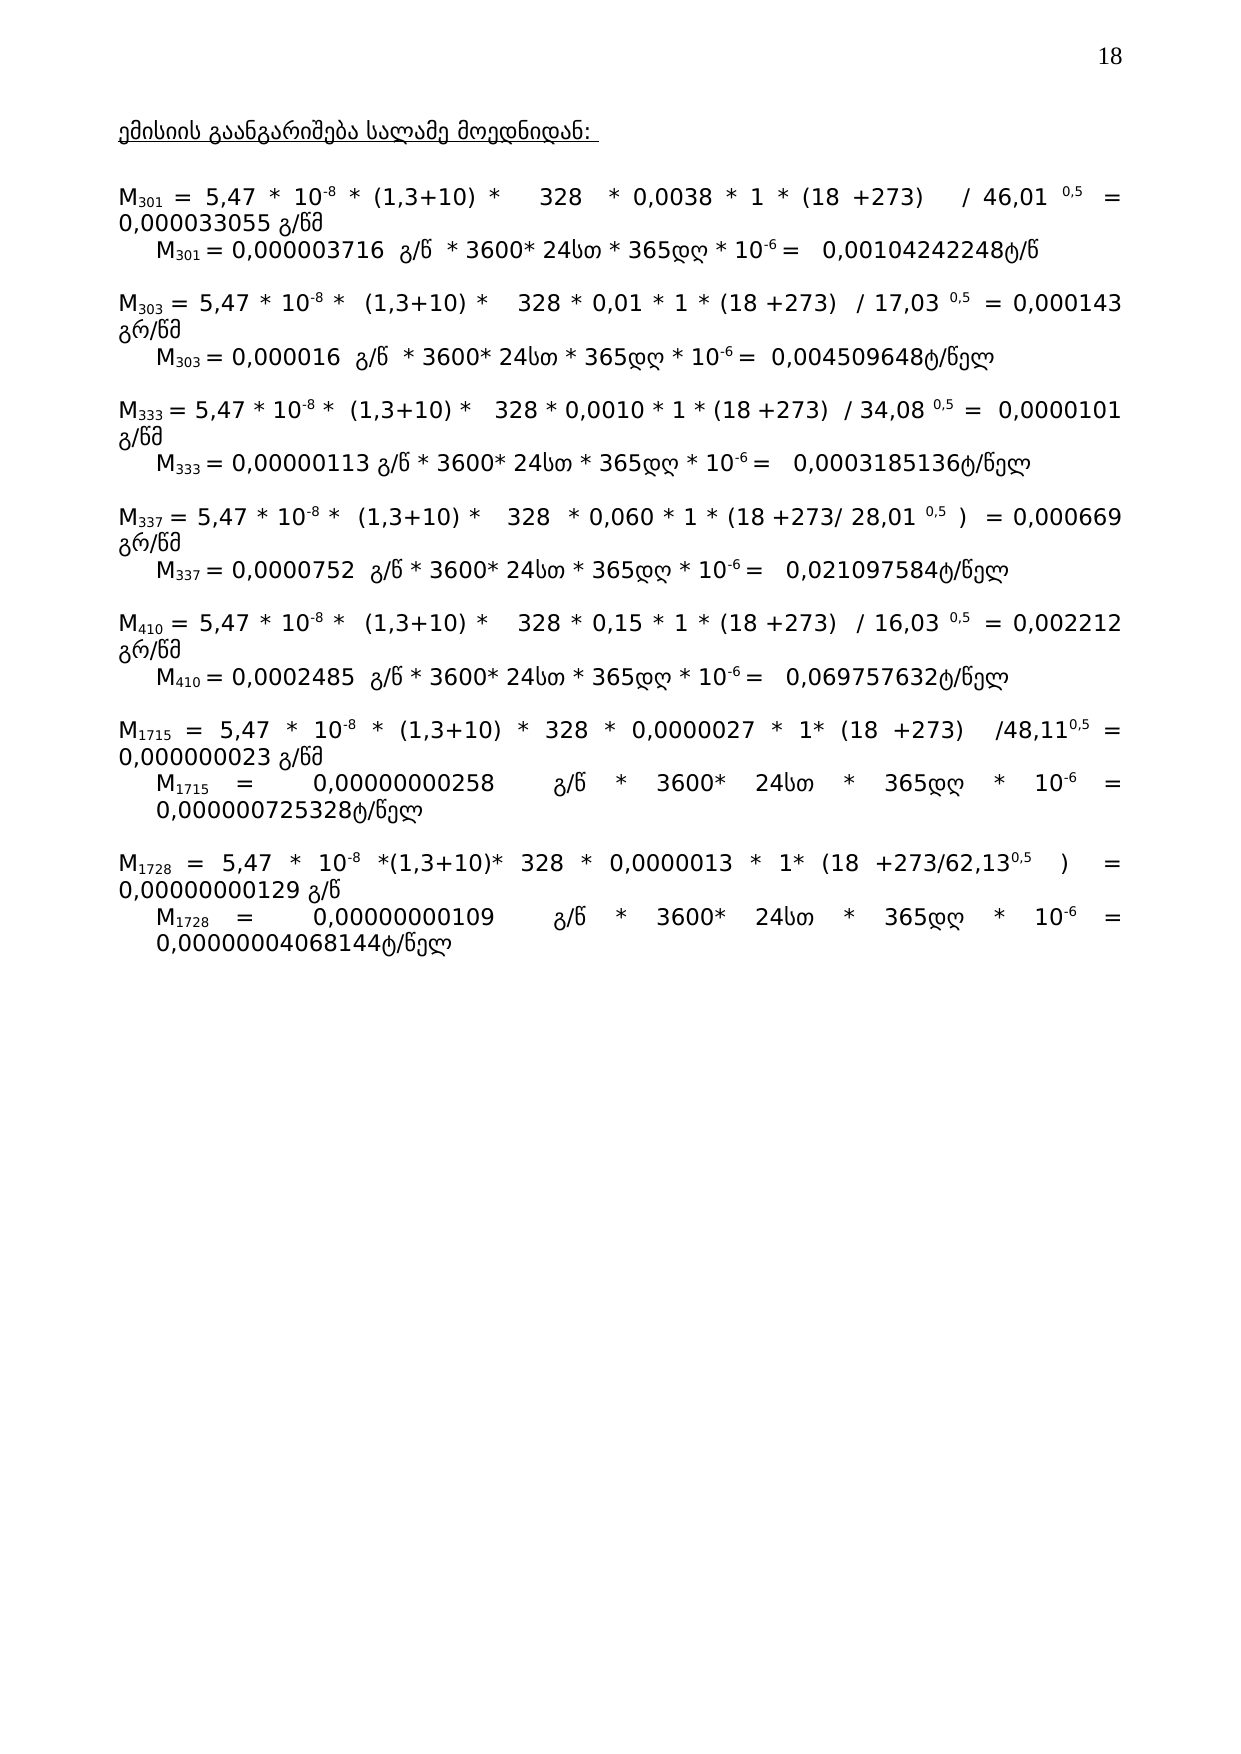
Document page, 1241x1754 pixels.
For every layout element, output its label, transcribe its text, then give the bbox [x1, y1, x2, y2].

text M303 = 0,000016 გ/წ * 3600* 24სთ * 365დღ * 10-6 = 0,004509648ტ/წელ [156, 344, 1122, 371]
text M303 = 5,47 * 10-8 * (1,3+10) * 328 * 0,01 * 1 * (18 +273) / 17,03 0,5 = 0,000143 გრ/წმ [118, 291, 1122, 344]
text M1715 = 5,47 * 10-8 * (1,3+10) * 328 * 0,0000027 * 1* (18 +273) /48,110,5 = 0,000000023 გ/წმ [118, 717, 1122, 771]
text M1715 = 0,00000000258 გ/წ * 3600* 24სთ * 365დღ * 10-6 = 0,000000725328ტ/წელ [156, 771, 1122, 824]
text M1728 = 5,47 * 10-8 *(1,3+10)* 328 * 0,0000013 * 1* (18 +273/62,130,5 ) = 0,00000000129 გ/წ [118, 851, 1122, 904]
text M410 = 5,47 * 10-8 * (1,3+10) * 328 * 0,15 * 1 * (18 +273) / 16,03 0,5 = 0,002212 გრ/წმ [118, 611, 1122, 664]
text M337 = 0,0000752 გ/წ * 3600* 24სთ * 365დღ * 10-6 = 0,021097584ტ/წელ [156, 557, 1122, 584]
text ემისიის გაანგარიშება სალამე მოედნიდან: [118, 118, 1122, 145]
text M337 = 5,47 * 10-8 * (1,3+10) * 328 * 0,060 * 1 * (18 +273/ 28,01 0,5 ) = 0,000669 გრ/წმ [118, 504, 1122, 557]
text M333 = 0,00000113 გ/წ * 3600* 24სთ * 365დღ * 10-6 = 0,0003185136ტ/წელ [156, 451, 1122, 477]
text M1728 = 0,00000000109 გ/წ * 3600* 24სთ * 365დღ * 10-6 = 0,00000004068144ტ/წელ [156, 904, 1122, 957]
text M410 = 0,0002485 გ/წ * 3600* 24სთ * 365დღ * 10-6 = 0,069757632ტ/წელ [156, 664, 1122, 691]
text M301 = 0,000003716 გ/წ * 3600* 24სთ * 365დღ * 10-6 = 0,00104242248ტ/წ [156, 237, 1122, 264]
text M301 = 5,47 * 10-8 * (1,3+10) * 328 * 0,0038 * 1 * (18 +273) / 46,01 0,5 = 0,000033055 გ/წმ [118, 184, 1122, 237]
text M333 = 5,47 * 10-8 * (1,3+10) * 328 * 0,0010 * 1 * (18 +273) / 34,08 0,5 = 0,0000101 გ/წმ [118, 397, 1122, 451]
